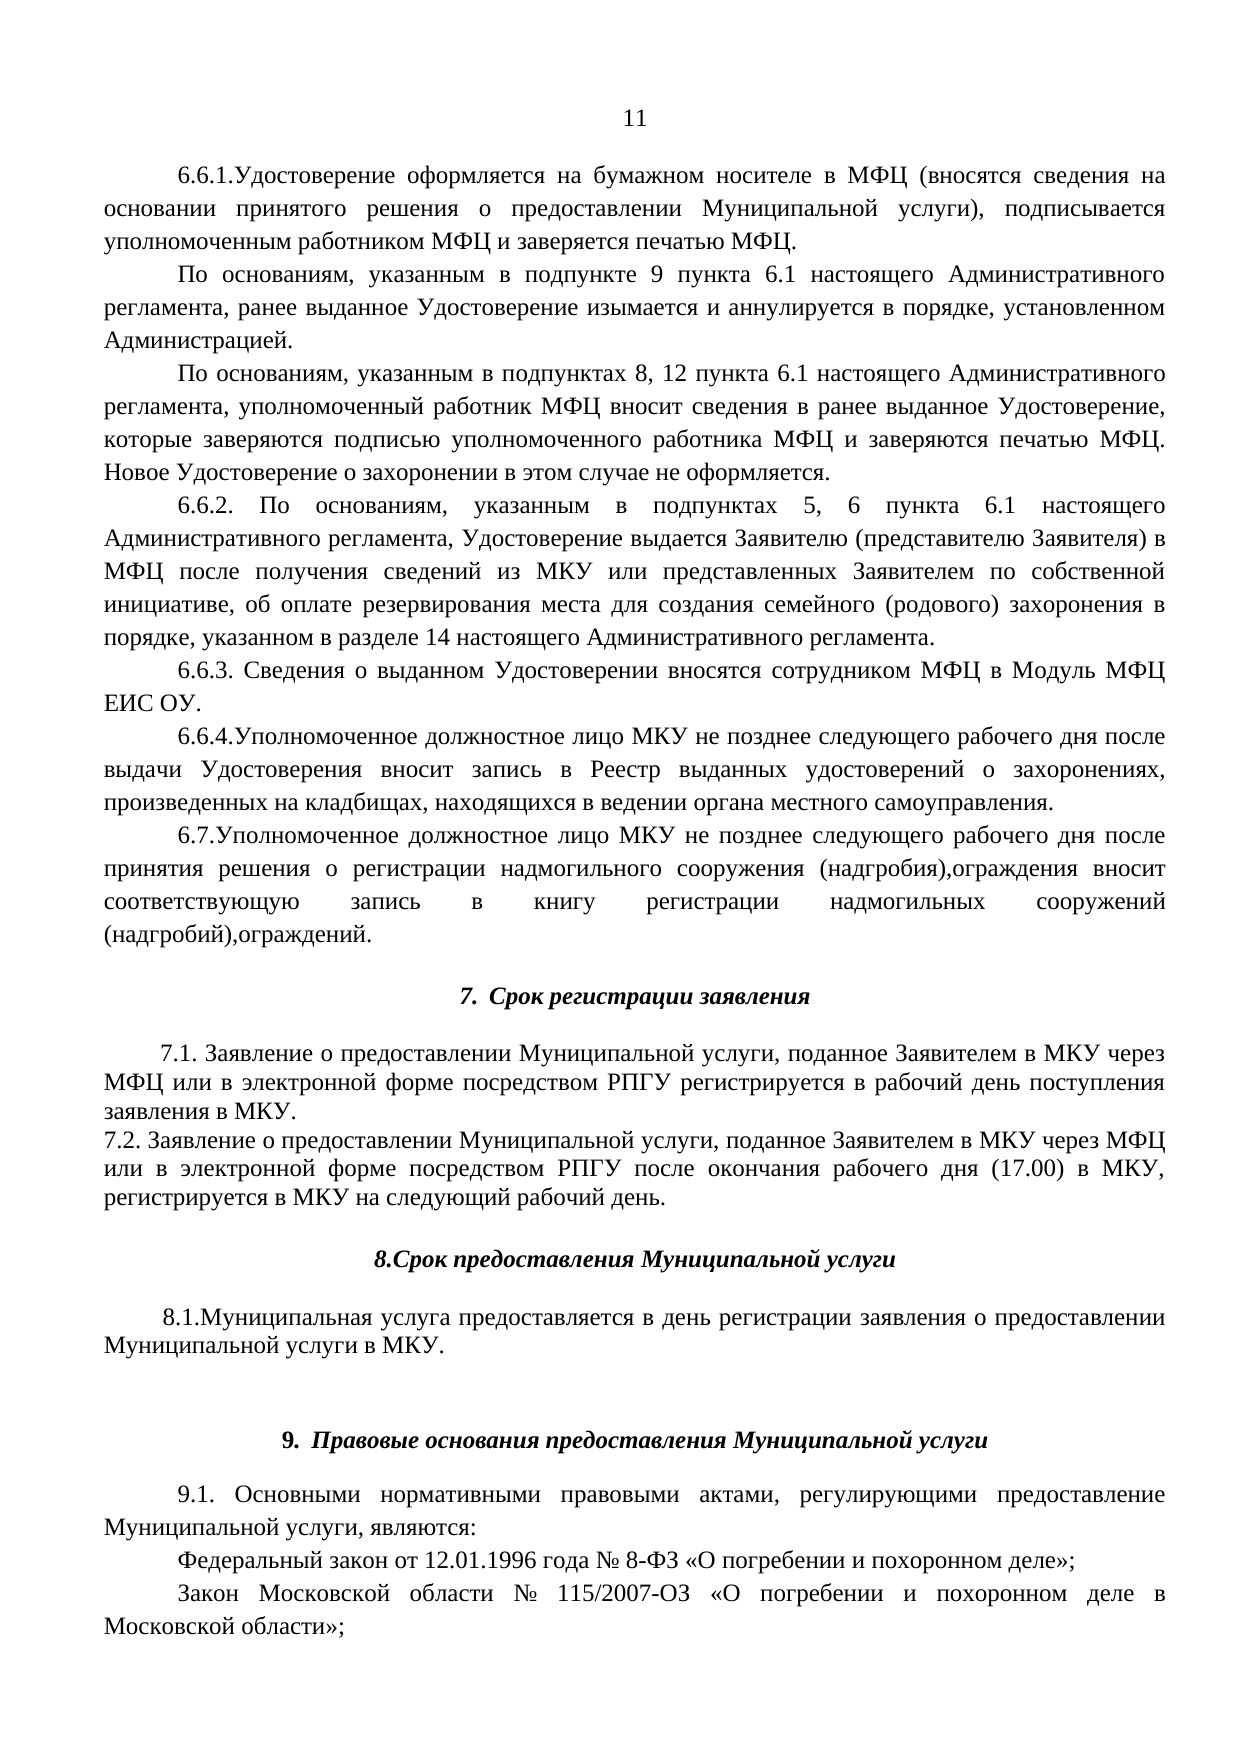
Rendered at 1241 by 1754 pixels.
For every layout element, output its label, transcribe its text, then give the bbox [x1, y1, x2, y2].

text 7.1. Заявление о предоставлении Муниципальной услуги, поданное Заявителем в МКУ через МФЦ или в электронной форме посредством РПГУ регистрируется в рабочий день поступления заявления в МКУ. [103, 1038, 1166, 1125]
text 7.2. Заявление о предоставлении Муниципальной услуги, поданное Заявителем в МКУ через МФЦ или в электронной форме посредством РПГУ после окончания рабочего дня (17.00) в МКУ, регистрируется в МКУ на следующий рабочий день. [103, 1125, 1166, 1211]
text 8.Срок предоставления Муниципальной услуги [103, 1244, 1166, 1273]
list Федеральный закон от 12.01.1996 года № 8-ФЗ «О погребении и похоронном деле»; [103, 1545, 1166, 1574]
list Закон Московской области № 115/2007-ОЗ «О погребении и похоронном деле в Московской области»; [103, 1578, 1166, 1640]
text По основаниям, указанным в подпункте 9 пункта 6.1 настоящего Административного регламента, ранее выданное Удостоверение изымается и аннулируется в порядке, установленном Администрацией. [103, 259, 1166, 354]
text 6.6.4.Уполномоченное должностное лицо МКУ не позднее следующего рабочего дня после выдачи Удостоверения вносит запись в Реестр выданных удостоверений о захоронениях, произведенных на кладбищах, находящихся в ведении органа местного самоуправления. [103, 721, 1166, 816]
text По основаниям, указанным в подпунктах 8, 12 пункта 6.1 настоящего Административного регламента, уполномоченный работник МФЦ вносит сведения в ранее выданное Удостоверение, которые заверяются подписью уполномоченного работника МФЦ и заверяются печатью МФЦ. Новое Удостоверение о захоронении в этом случае не оформляется. [103, 358, 1166, 486]
list 9.1. Основными нормативными правовыми актами, регулирующими предоставление Муниципальной услуги, являются: [103, 1479, 1166, 1541]
text 6.6.2. По основаниям, указанным в подпунктах 5, 6 пункта 6.1 настоящего Административного регламента, Удостоверение выдается Заявителю (представителю Заявителя) в МФЦ после получения сведений из МКУ или представленных Заявителем по собственной инициативе, об оплате резервирования места для создания семейного (родового) захоронения в порядке, указанном в разделе 14 настоящего Административного регламента. [103, 490, 1166, 651]
list 9. Правовые основания предоставления Муниципальной услуги [103, 1425, 1166, 1454]
text 6.6.1.Удостоверение оформляется на бумажном носителе в МФЦ (вносятся сведения на основании принятого решения о предоставлении Муниципальной услуги), подписывается уполномоченным работником МФЦ и заверяется печатью МФЦ. [103, 160, 1166, 254]
list 7. Срок регистрации заявления [103, 981, 1166, 1010]
text 6.7.Уполномоченное должностное лицо МКУ не позднее следующего рабочего дня после принятия решения о регистрации надмогильного сооружения (надгробия),ограждения вносит соответствующую запись в книгу регистрации надмогильных сооружений (надгробий),ограждений. [103, 820, 1166, 948]
text 8.1.Муниципальная услуга предоставляется в день регистрации заявления о предоставлении Муниципальной услуги в МКУ. [103, 1302, 1166, 1359]
text 6.6.3. Сведения о выданном Удостоверении вносятся сотрудником МФЦ в Модуль МФЦ ЕИС ОУ. [103, 655, 1166, 717]
